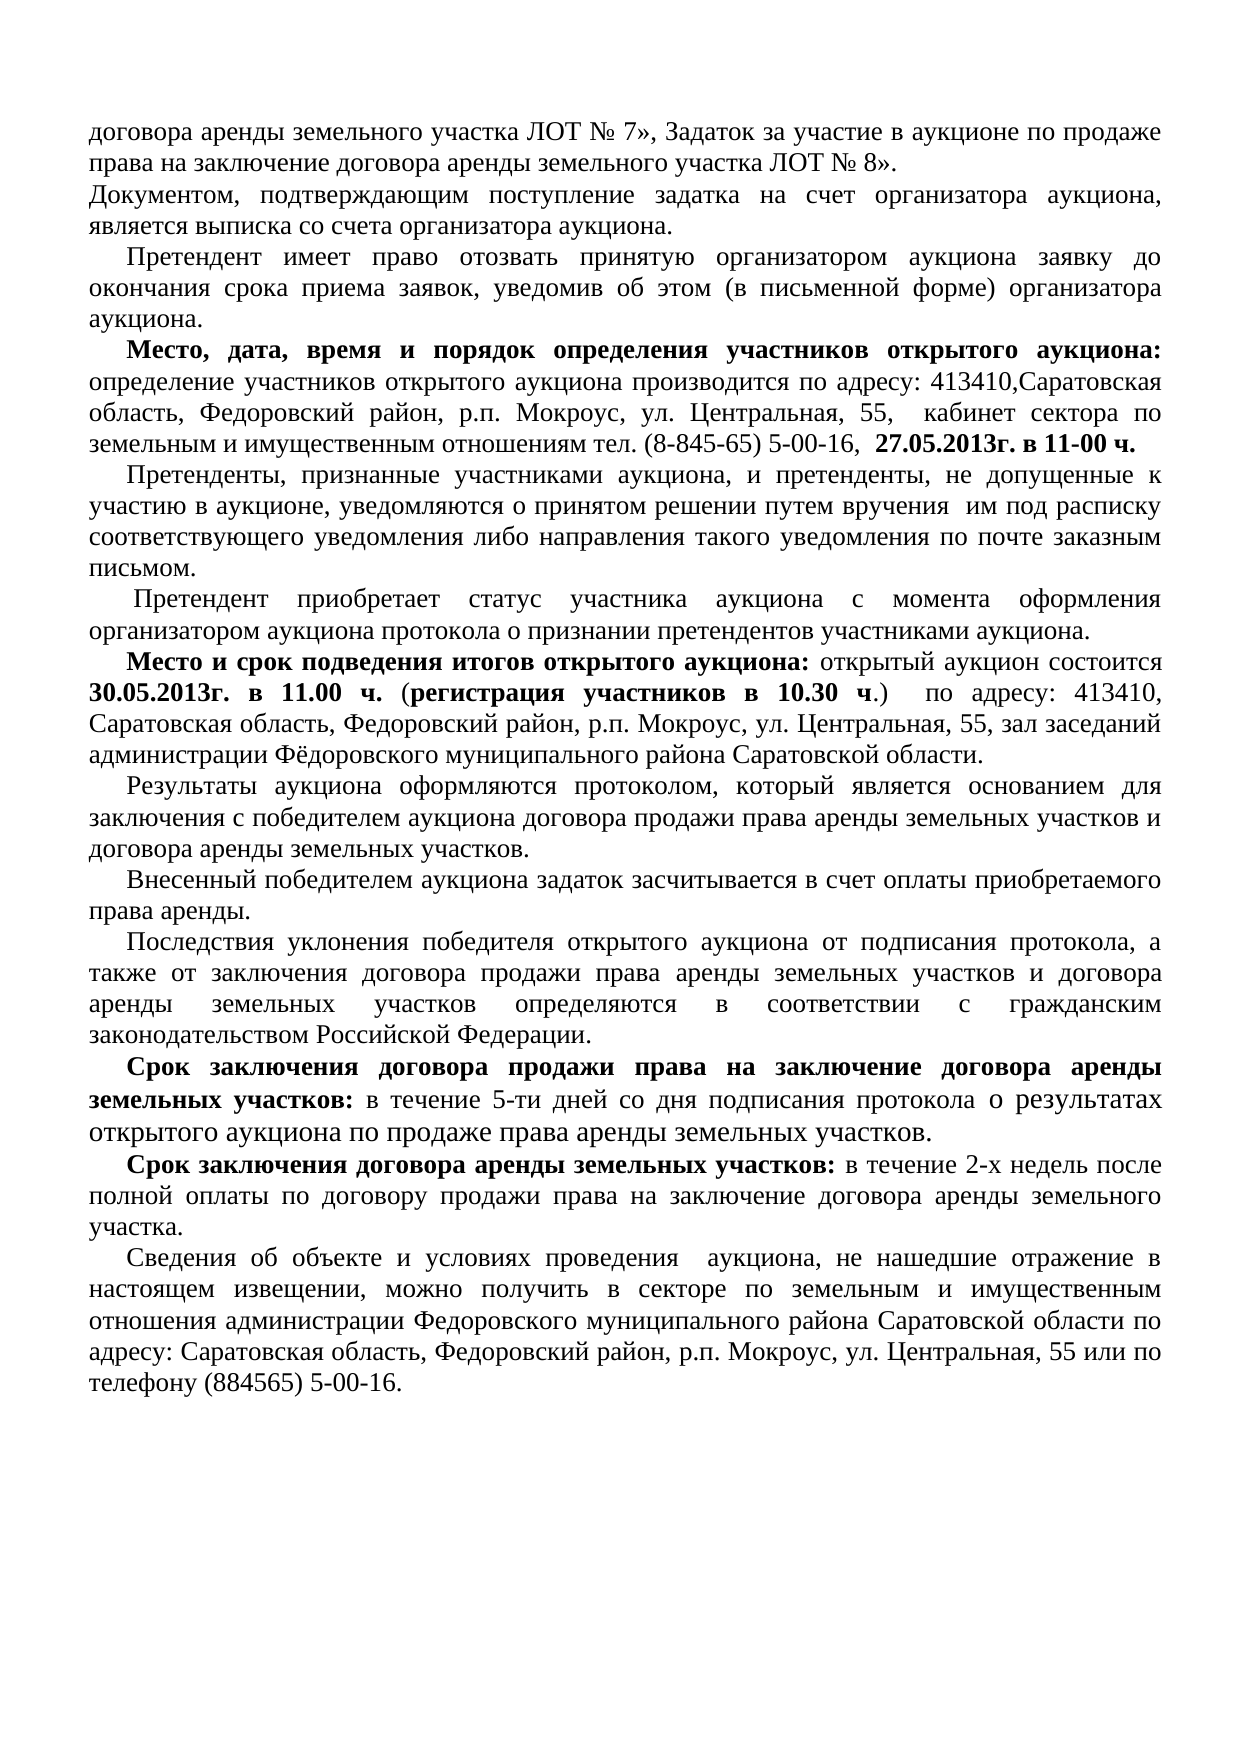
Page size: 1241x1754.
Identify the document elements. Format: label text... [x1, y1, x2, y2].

text Претендент приобретает статус участника аукциона с момента оформления организатором аукциона протокола о признании претендентов участниками аукциона. [89, 583, 1163, 645]
text Срок заключения договора продажи права на заключение договора аренды земельных участков: в течение 5-ти дней со дня подписания протокола о результатах открытого аукциона по продаже права аренды земельных участков. [89, 1050, 1163, 1148]
text Результаты аукциона оформляются протоколом, который является основанием для заключения с победителем аукциона договора продажи права аренды земельных участков и договора аренды земельных участков. [89, 769, 1163, 863]
text Претендент имеет право отозвать принятую организатором аукциона заявку до окончания срока приема заявок, уведомив об этом (в письменной форме) организатора аукциона. [89, 240, 1163, 333]
text договора аренды земельного участка ЛОТ № 7», Задаток за участие в аукционе по продаже права на заключение договора аренды земельного участка ЛОТ № 8». [89, 115, 1163, 178]
text Место и срок подведения итогов открытого аукциона: открытый аукцион состоится 30.05.2013г. в 11.00 ч. (регистрация участников в 10.30 ч.) по адресу: 413410, Саратовская область, Федоровский район, р.п. Мокроус, ул. Центральная, 55, зал заседаний администрации Фёдоровского муниципального района Саратовской области. [89, 645, 1163, 769]
text Сведения об объекте и условиях проведения аукциона, не нашедшие отражение в настоящем извещении, можно получить в секторе по земельным и имущественным отношения администрации Федоровского муниципального района Саратовской области по адресу: Саратовская область, Федоровский район, р.п. Мокроус, ул. Центральная, 55 или по телефону (884565) 5-00-16. [89, 1241, 1163, 1397]
text Место, дата, время и порядок определения участников открытого аукциона: определение участников открытого аукциона производится по адресу: 413410,Саратовская область, Федоровский район, р.п. Мокроус, ул. Центральная, 55, кабинет сектора по земельным и имущественным отношениям тел. (8-845-65) 5-00-16, 27.05.2013г. в 11-00 ч. [89, 333, 1163, 458]
text Внесенный победителем аукциона задаток засчитывается в счет оплаты приобретаемого права аренды. [89, 863, 1163, 925]
text Документом, подтверждающим поступление задатка на счет организатора аукциона, является выписка со счета организатора аукциона. [89, 178, 1163, 240]
text Последствия уклонения победителя открытого аукциона от подписания протокола, а также от заключения договора продажи права аренды земельных участков и договора аренды земельных участков определяются в соответствии с гражданским законодательством Российской Федерации. [89, 925, 1163, 1050]
text Срок заключения договора аренды земельных участков: в течение 2-х недель после полной оплаты по договору продажи права на заключение договора аренды земельного участка. [89, 1148, 1163, 1241]
text Претенденты, признанные участниками аукциона, и претенденты, не допущенные к участию в аукционе, уведомляются о принятом решении путем вручения им под расписку соответствующего уведомления либо направления такого уведомления по почте заказным письмом. [89, 458, 1163, 583]
